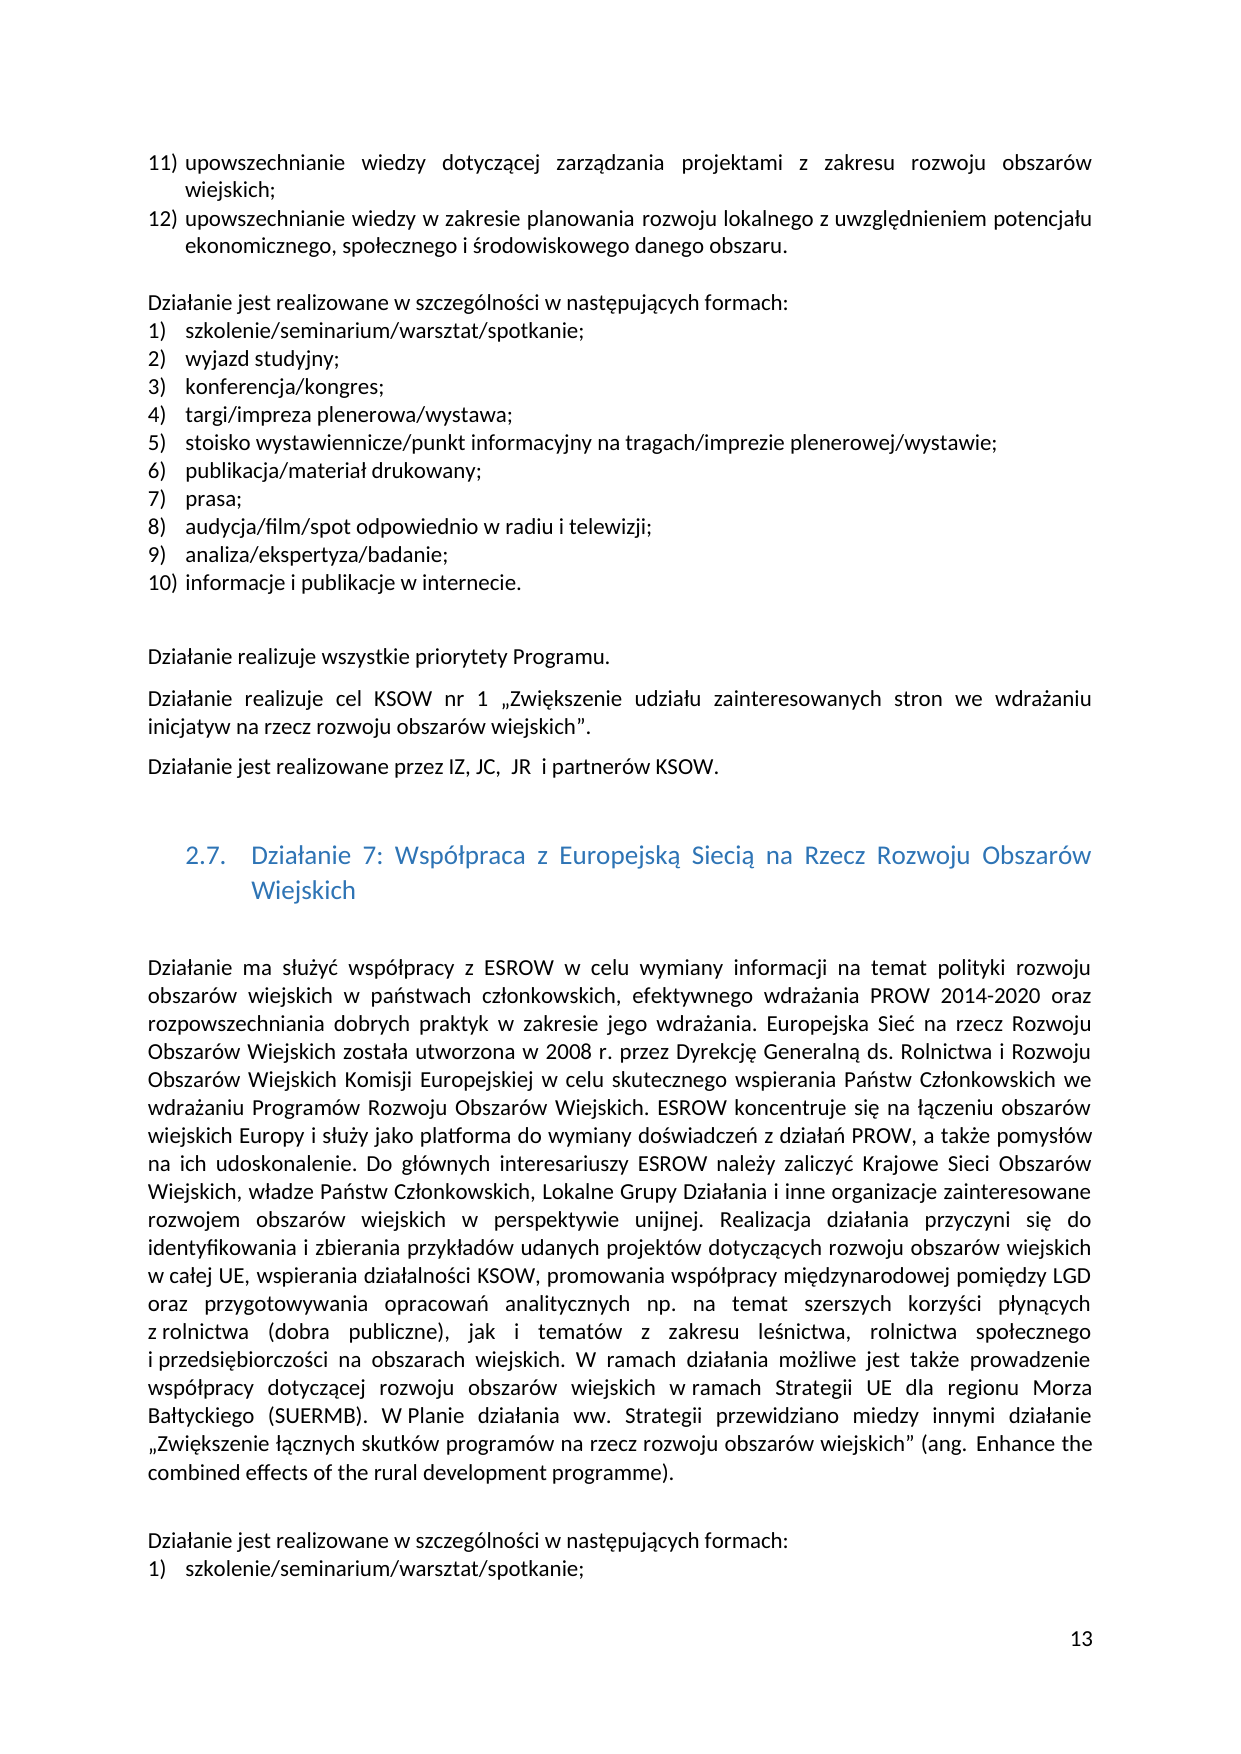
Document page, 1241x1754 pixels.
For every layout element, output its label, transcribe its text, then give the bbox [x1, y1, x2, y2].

list szkolenie/seminarium/warsztat/spotkanie; [148, 1554, 1093, 1582]
list prasa; [148, 484, 1093, 512]
text Działanie jest realizowane w szczególności w następujących formach: [148, 1526, 1093, 1554]
list publikacja/materiał drukowany; [148, 456, 1093, 484]
list audycja/film/spot odpowiednio w radiu i telewizji; [148, 512, 1093, 540]
text Działanie ma służyć współpracy z ESROW w celu wymiany informacji na temat polityki rozwoju obszarów wiejskich w państwach członkowskich, efektywnego wdrażania PROW 2014-2020 oraz rozpowszechniania dobrych praktyk w zakresie jego wdrażania. Europejska Sieć na rzecz Rozwoju Obszarów Wiejskich została utworzona w 2008 r. przez Dyrekcję Generalną ds. Rolnictwa i Rozwoju Obszarów Wiejskich Komisji Europejskiej w celu skutecznego wspierania Państw Członkowskich we wdrażaniu Programów Rozwoju Obszarów Wiejskich. ESROW koncentruje się na łączeniu obszarów wiejskich Europy i służy jako platforma do wymiany doświadczeń z działań PROW, a także pomysłów na ich udoskonalenie. Do głównych interesariuszy ESROW należy zaliczyć Krajowe Sieci Obszarów Wiejskich, władze Państw Członkowskich, Lokalne Grupy Działania i inne organizacje zainteresowane rozwojem obszarów wiejskich w perspektywie unijnej. Realizacja działania przyczyni się do identyfikowania i zbierania przykładów udanych projektów dotyczących rozwoju obszarów wiejskich w całej UE, wspierania działalności KSOW, promowania współpracy międzynarodowej pomiędzy LGD oraz przygotowywania opracowań analitycznych np. na temat szerszych korzyści płynących z rolnictwa (dobra publiczne), jak i tematów z zakresu leśnictwa, rolnictwa społecznego i przedsiębiorczości na obszarach wiejskich. W ramach działania możliwe jest także prowadzenie współpracy dotyczącej rozwoju obszarów wiejskich w ramach Strategii UE dla regionu Morza Bałtyckiego (SUERMB). W Planie działania ww. Strategii przewidziano miedzy innymi działanie „Zwiększenie łącznych skutków programów na rzecz rozwoju obszarów wiejskich” (ang. Enhance the combined effects of the rural development programme). [148, 953, 1093, 1486]
text Działanie realizuje cel KSOW nr 1 „Zwiększenie udziału zainteresowanych stron we wdrażaniu inicjatyw na rzecz rozwoju obszarów wiejskich”. [148, 684, 1093, 740]
list upowszechnianie wiedzy w zakresie planowania rozwoju lokalnego z uwzględnieniem potencjału ekonomicznego, społecznego i środowiskowego danego obszaru. [148, 204, 1093, 260]
list szkolenie/seminarium/warsztat/spotkanie; [148, 316, 1093, 344]
list informacje i publikacje w internecie. [148, 568, 1093, 596]
list wyjazd studyjny; [148, 344, 1093, 372]
list analiza/ekspertyza/badanie; [148, 540, 1093, 568]
text Działanie realizuje wszystkie priorytety Programu. [148, 642, 1093, 670]
text Działanie jest realizowane przez IZ, JC, JR i partnerów KSOW. [148, 752, 1093, 781]
list konferencja/kongres; [148, 372, 1093, 400]
subtitle Działanie 7: Współpraca z Europejską Siecią na Rzecz Rozwoju Obszarów Wiejskich [185, 838, 1093, 906]
list upowszechnianie wiedzy dotyczącej zarządzania projektami z zakresu rozwoju obszarów wiejskich; [148, 148, 1093, 204]
list targi/impreza plenerowa/wystawa; [148, 400, 1093, 428]
list stoisko wystawiennicze/punkt informacyjny na tragach/imprezie plenerowej/wystawie; [148, 428, 1093, 456]
text Działanie jest realizowane w szczególności w następujących formach: [148, 288, 1093, 316]
